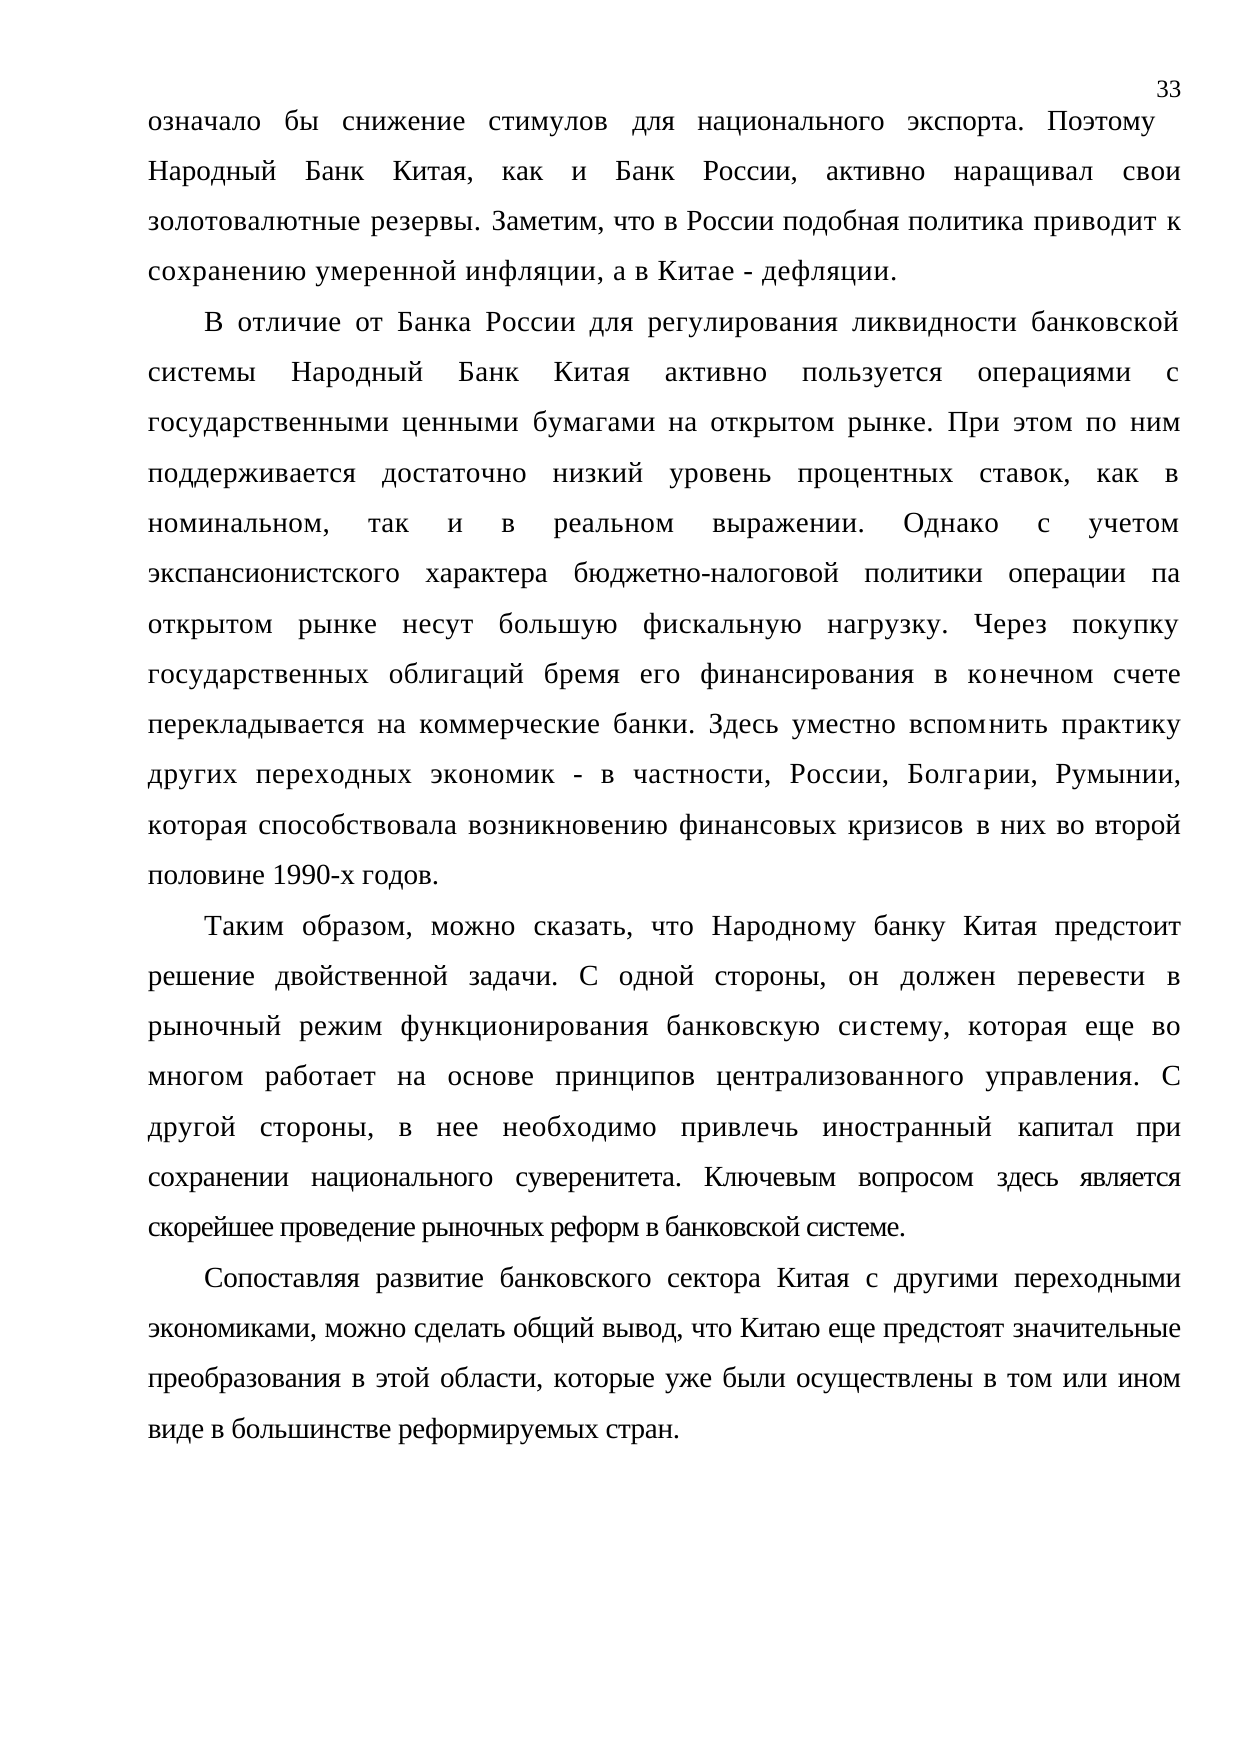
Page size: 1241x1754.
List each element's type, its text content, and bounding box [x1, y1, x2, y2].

text В отличие от Банка России для регулирования ликвидности банковской системы Народный Банк Китая активно пользуется операциями с государственными ценными бумагами на открытом рынке. При этом по ним поддерживается достаточно низкий уровень процентных ставок, как в номинальном, так и в реальном выражении. Однако с учетом экспансионистского характера бюджетно-налоговой политики операции па открытом рынке несут большую фискальную нагрузку. Через покупку государственных облигаций бремя его финансирования в конечном счете перекладывается на коммерческие банки. Здесь уместно вспомнить практику других переходных экономик - в частности, России, Болгарии, Румынии, которая способствовала возникновению финансовых кризисов в них во второй половине 1990-х годов. [148, 304, 1181, 891]
text Сопоставляя развитие банковского сектора Китая с другими переходными экономиками, можно сделать общий вывод, что Китаю еще предстоят значительные преобразования в этой области, которые уже были осуществлены в том или ином виде в большинстве реформируемых стран. [148, 1260, 1181, 1444]
text Таким образом, можно сказать, что Народному банку Китая предстоит решение двойственной задачи. С одной стороны, он должен перевести в рыночный режим функционирования банковскую систему, которая еще во многом работает на основе принципов централизованного управления. С другой стороны, в нее необходимо привлечь иностранный капитал при сохранении национального суверенитета. Ключевым вопросом здесь является скорейшее проведение рыночных реформ в банковской системе. [148, 908, 1181, 1243]
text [148, 103, 1181, 287]
